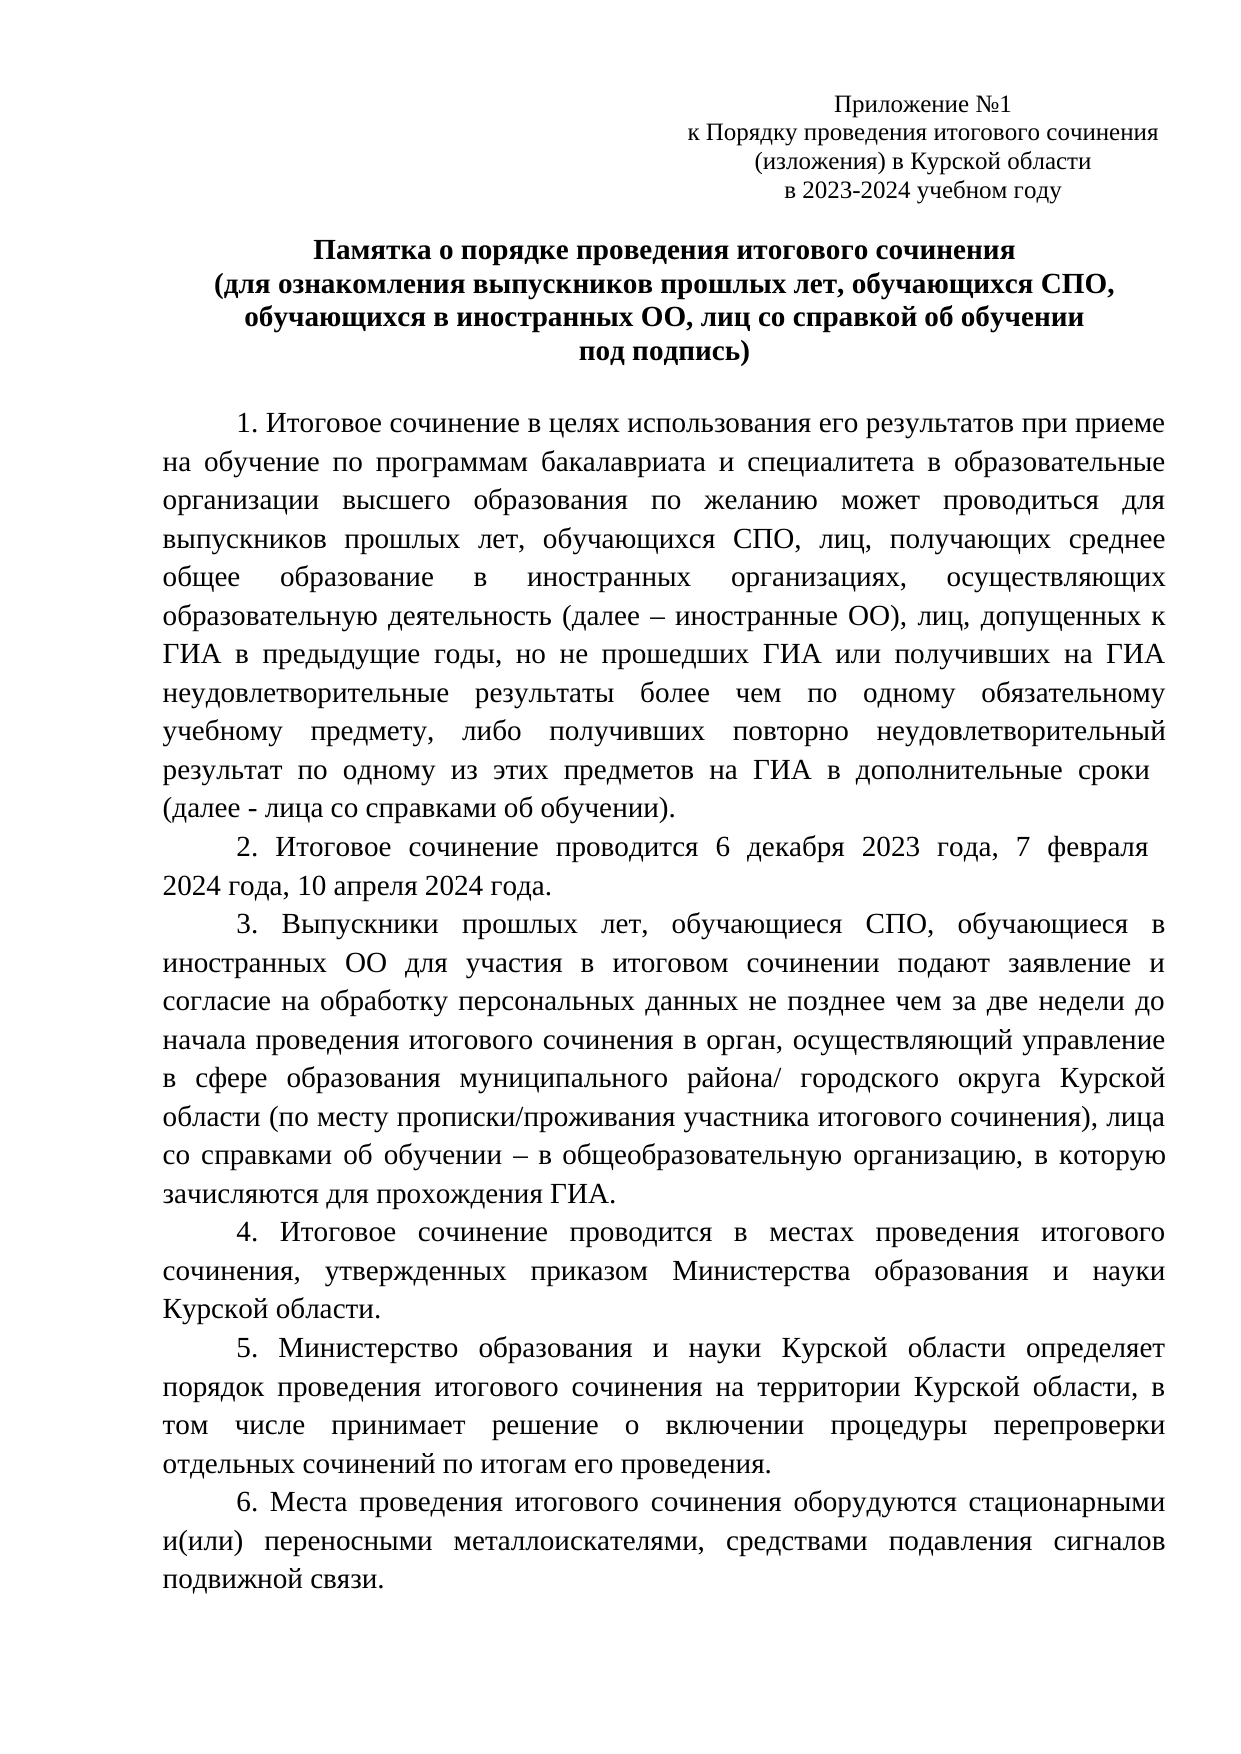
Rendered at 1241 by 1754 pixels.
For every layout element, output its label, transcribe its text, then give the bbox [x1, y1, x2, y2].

text в 2023-2024 учебном году [679, 175, 1166, 204]
text 2. Итоговое сочинение проводится 6 декабря 2023 года, 7 февраля 2024 года, 10 апреля 2024 года. [162, 829, 1166, 901]
text 4. Итоговое сочинение проводится в местах проведения итогового сочинения, утвержденных приказом Министерства образования и науки Курской области. [162, 1214, 1166, 1325]
text к Порядку проведения итогового сочинения (изложения) в Курской области [679, 117, 1166, 175]
text 5. Министерство образования и науки Курской области определяет порядок проведения итогового сочинения на территории Курской области, в том числе принимает решение о включении процедуры перепроверки отдельных сочинений по итогам его проведения. [162, 1330, 1166, 1479]
list обучающихся в иностранных ОО, лиц со справкой об обучении [162, 299, 1166, 333]
list Памятка о порядке проведения итогового сочинения [162, 232, 1166, 266]
text 3. Выпускники прошлых лет, обучающиеся СПО, обучающиеся в иностранных ОО для участия в итоговом сочинении подают заявление и согласие на обработку персональных данных не позднее чем за две недели до начала проведения итогового сочинения в орган, осуществляющий управление в сфере образования муниципального района/ городского округа Курской области (по месту прописки/проживания участника итогового сочинения), лица со справками об обучении – в общеобразовательную организацию, в которую зачисляются для прохождения ГИА. [162, 906, 1166, 1209]
text 6. Места проведения итогового сочинения оборудуются стационарными и(или) переносными металлоискателями, средствами подавления сигналов подвижной связи. [162, 1484, 1166, 1595]
text 1. Итоговое сочинение в целях использования его результатов при приеме на обучение по программам бакалавриата и специалитета в образовательные организации высшего образования по желанию может проводиться для выпускников прошлых лет, обучающихся СПО, лиц, получающих среднее общее образование в иностранных организациях, осуществляющих образовательную деятельность (далее – иностранные ОО), лиц, допущенных к ГИА в предыдущие годы, но не прошедших ГИА или получивших на ГИА неудовлетворительные результаты более чем по одному обязательному учебному предмету, либо получивших повторно неудовлетворительный результат по одному из этих предметов на ГИА в дополнительные сроки (далее - лица со справками об обучении). [162, 405, 1166, 824]
text Приложение №1 [679, 89, 1166, 117]
list под подпись) [162, 333, 1166, 367]
list (для ознакомления выпускников прошлых лет, обучающихся СПО, [162, 266, 1166, 299]
